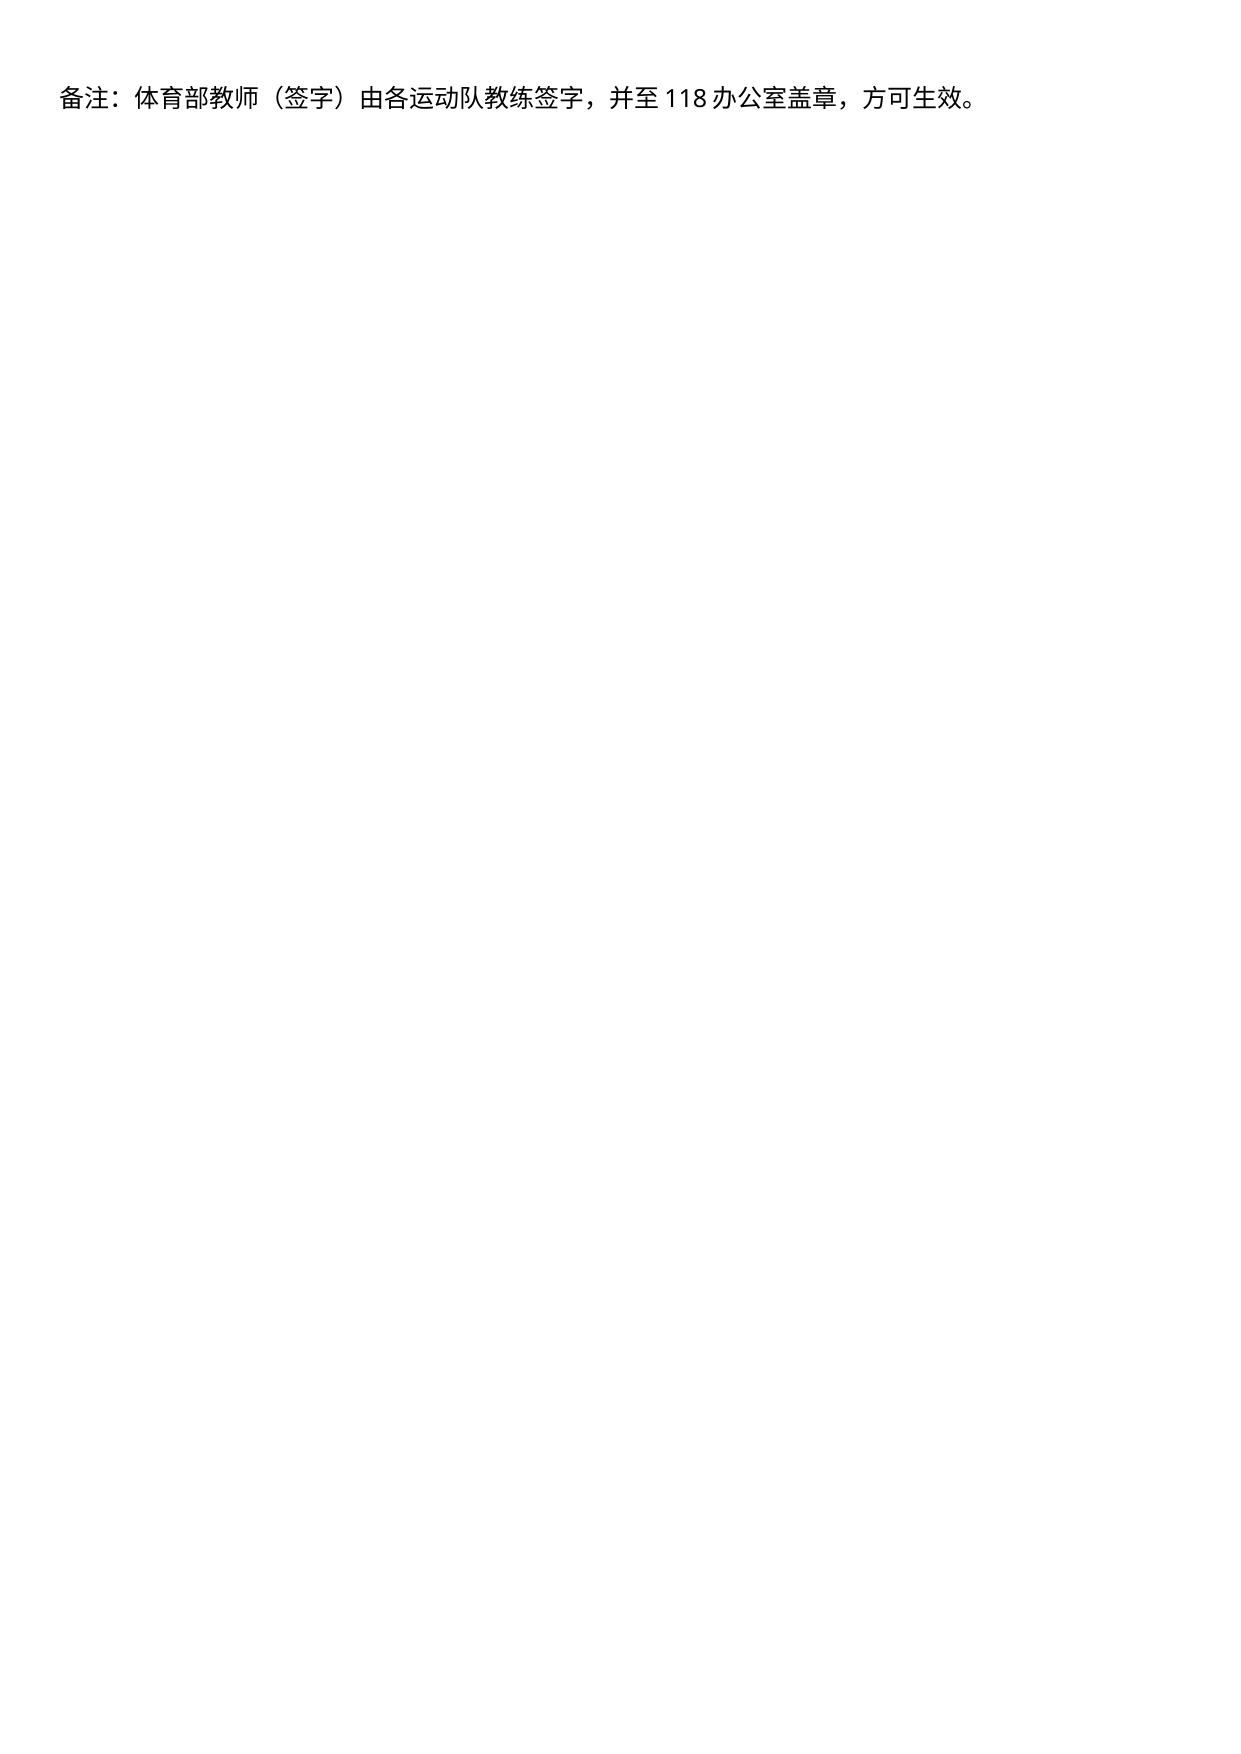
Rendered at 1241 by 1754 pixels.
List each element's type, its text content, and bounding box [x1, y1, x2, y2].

text 备注：体育部教师（签字）由各运动队教练签字，并至118办公室盖章，方可生效。 [59, 64, 1181, 129]
